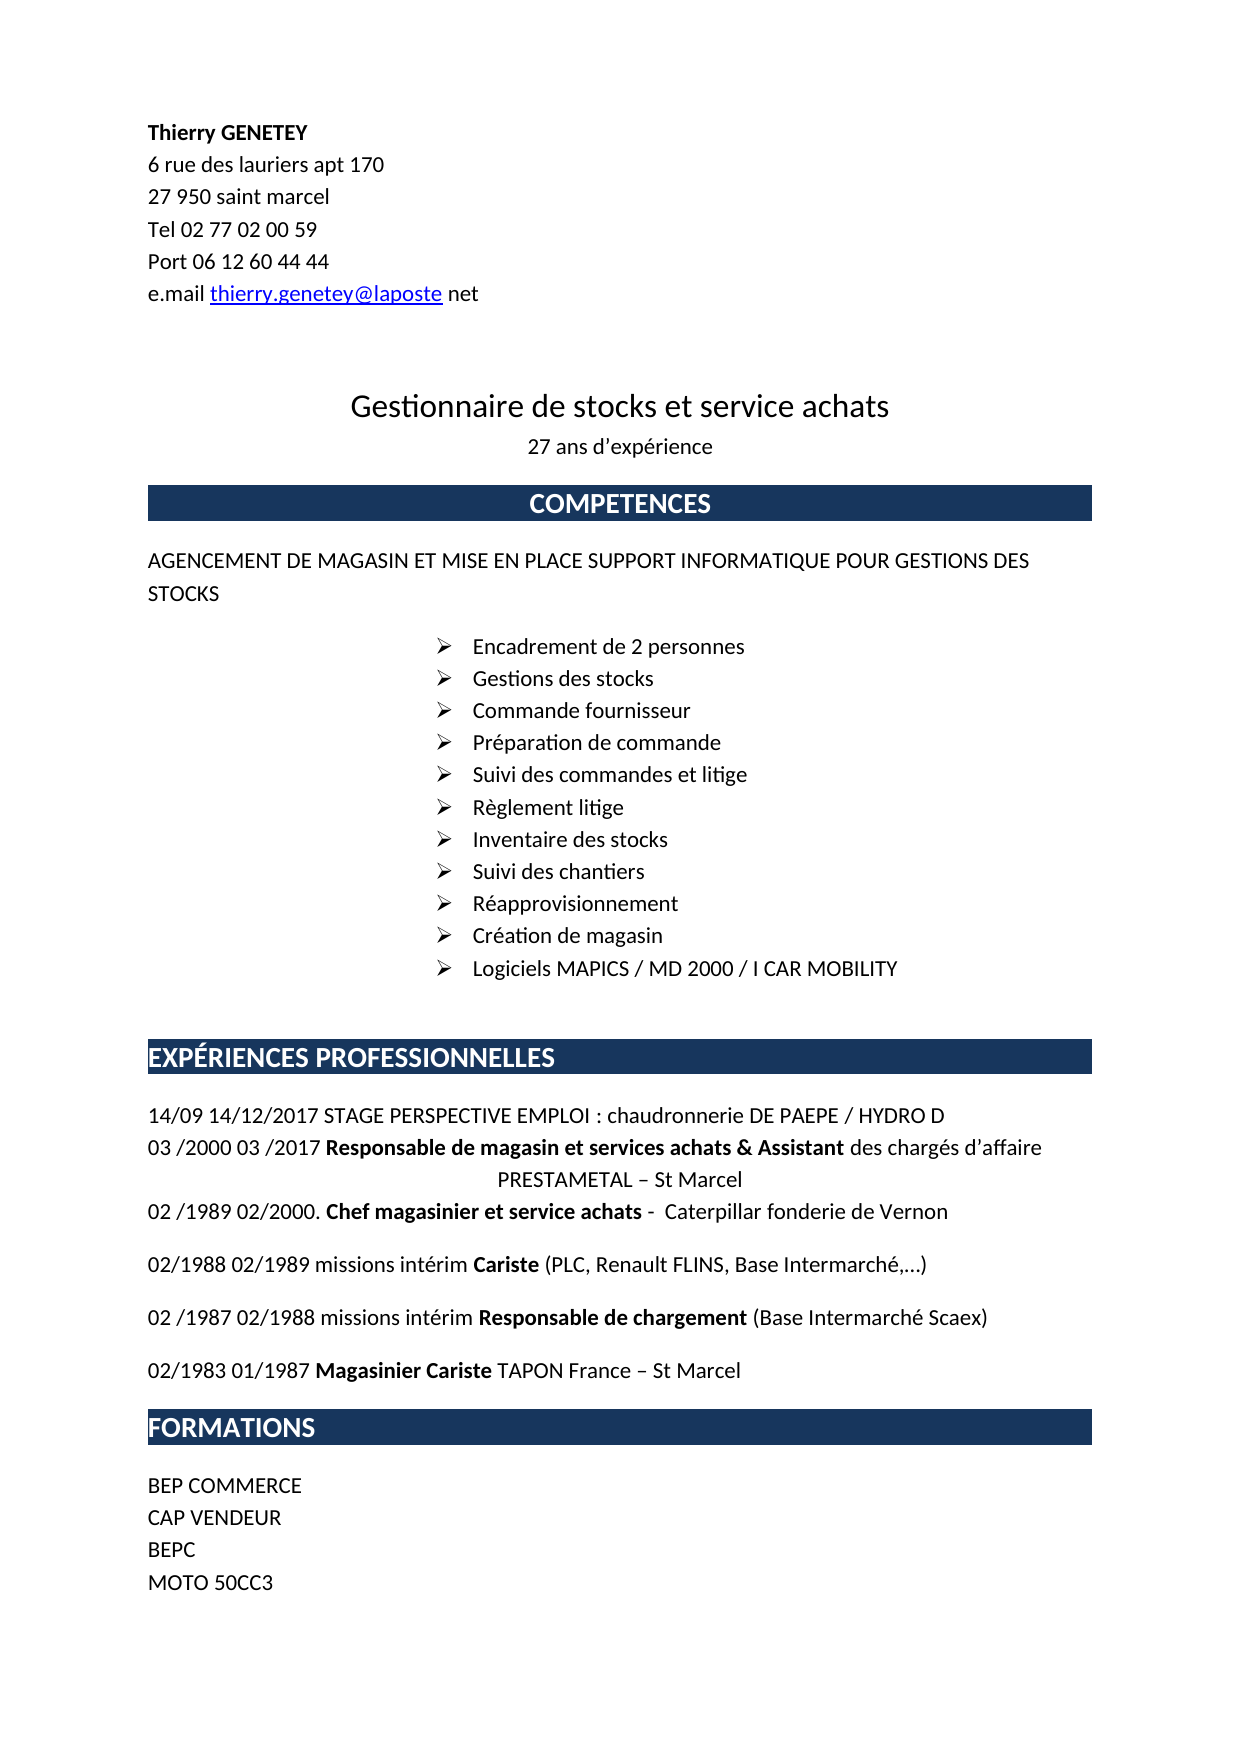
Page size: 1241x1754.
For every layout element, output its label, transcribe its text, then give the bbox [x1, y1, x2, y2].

list Création de magasin [435, 922, 1092, 949]
text AGENCEMENT DE MAGASIN ET MISE EN PLACE SUPPORT INFORMATIQUE POUR GESTIONS DES STOCKS [148, 547, 1092, 607]
text Port 06 12 60 44 44 [148, 247, 1092, 275]
list Encadrement de 2 personnes [435, 632, 1092, 660]
text 02 /1989 02/2000. Chef magasinier et service achats - Caterpillar fonderie de Vernon [148, 1197, 1092, 1225]
text BEPC [148, 1536, 1092, 1563]
text 03 /2000 03 /2017 Responsable de magasin et services achats & Assistant des chargés d’affaire [148, 1133, 1092, 1161]
text 02/1988 02/1989 missions intérim Cariste (PLC, Renault FLINS, Base Intermarché,…) [148, 1250, 1092, 1278]
list Suivi des chantiers [435, 857, 1092, 885]
list Gestions des stocks [435, 664, 1092, 692]
text 27 950 saint marcel [148, 182, 1092, 211]
text PRESTAMETAL – St Marcel [148, 1165, 1092, 1193]
list Suivi des commandes et litige [435, 761, 1092, 789]
text 14/09 14/12/2017 STAGE PERSPECTIVE EMPLOI : chaudronnerie DE PAEPE / HYDRO D [148, 1101, 1092, 1129]
text e.mail thierry.genetey@laposte net [148, 279, 1092, 307]
text Gestionnaire de stocks et service achats [148, 385, 1092, 426]
text 02 /1987 02/1988 missions intérim Responsable de chargement (Base Intermarché Scaex) [148, 1303, 1092, 1331]
list Commande fournisseur [435, 696, 1092, 724]
text CAP VENDEUR [148, 1503, 1092, 1531]
list Règlement litige [435, 793, 1092, 821]
list Préparation de commande [435, 728, 1092, 756]
text BEP COMMERCE [148, 1471, 1092, 1499]
text MOTO 50CC3 [148, 1568, 1092, 1596]
text 27 ans d’expérience [148, 432, 1092, 460]
text expériences professionnelles [148, 1039, 1092, 1074]
text Thierry Genetey [148, 118, 1092, 146]
text FORMATIONS [148, 1409, 1092, 1445]
text 02/1983 01/1987 Magasinier Cariste TAPON France – St Marcel [148, 1356, 1092, 1384]
list Réapprovisionnement [435, 889, 1092, 917]
text COMPETENCES [148, 485, 1092, 521]
list Inventaire des stocks [435, 825, 1092, 853]
text Tel 02 77 02 00 59 [148, 215, 1092, 243]
text 6 rue des lauriers apt 170 [148, 150, 1092, 178]
list Logiciels MAPICS / MD 2000 / I CAR MOBILITY [435, 954, 1092, 982]
